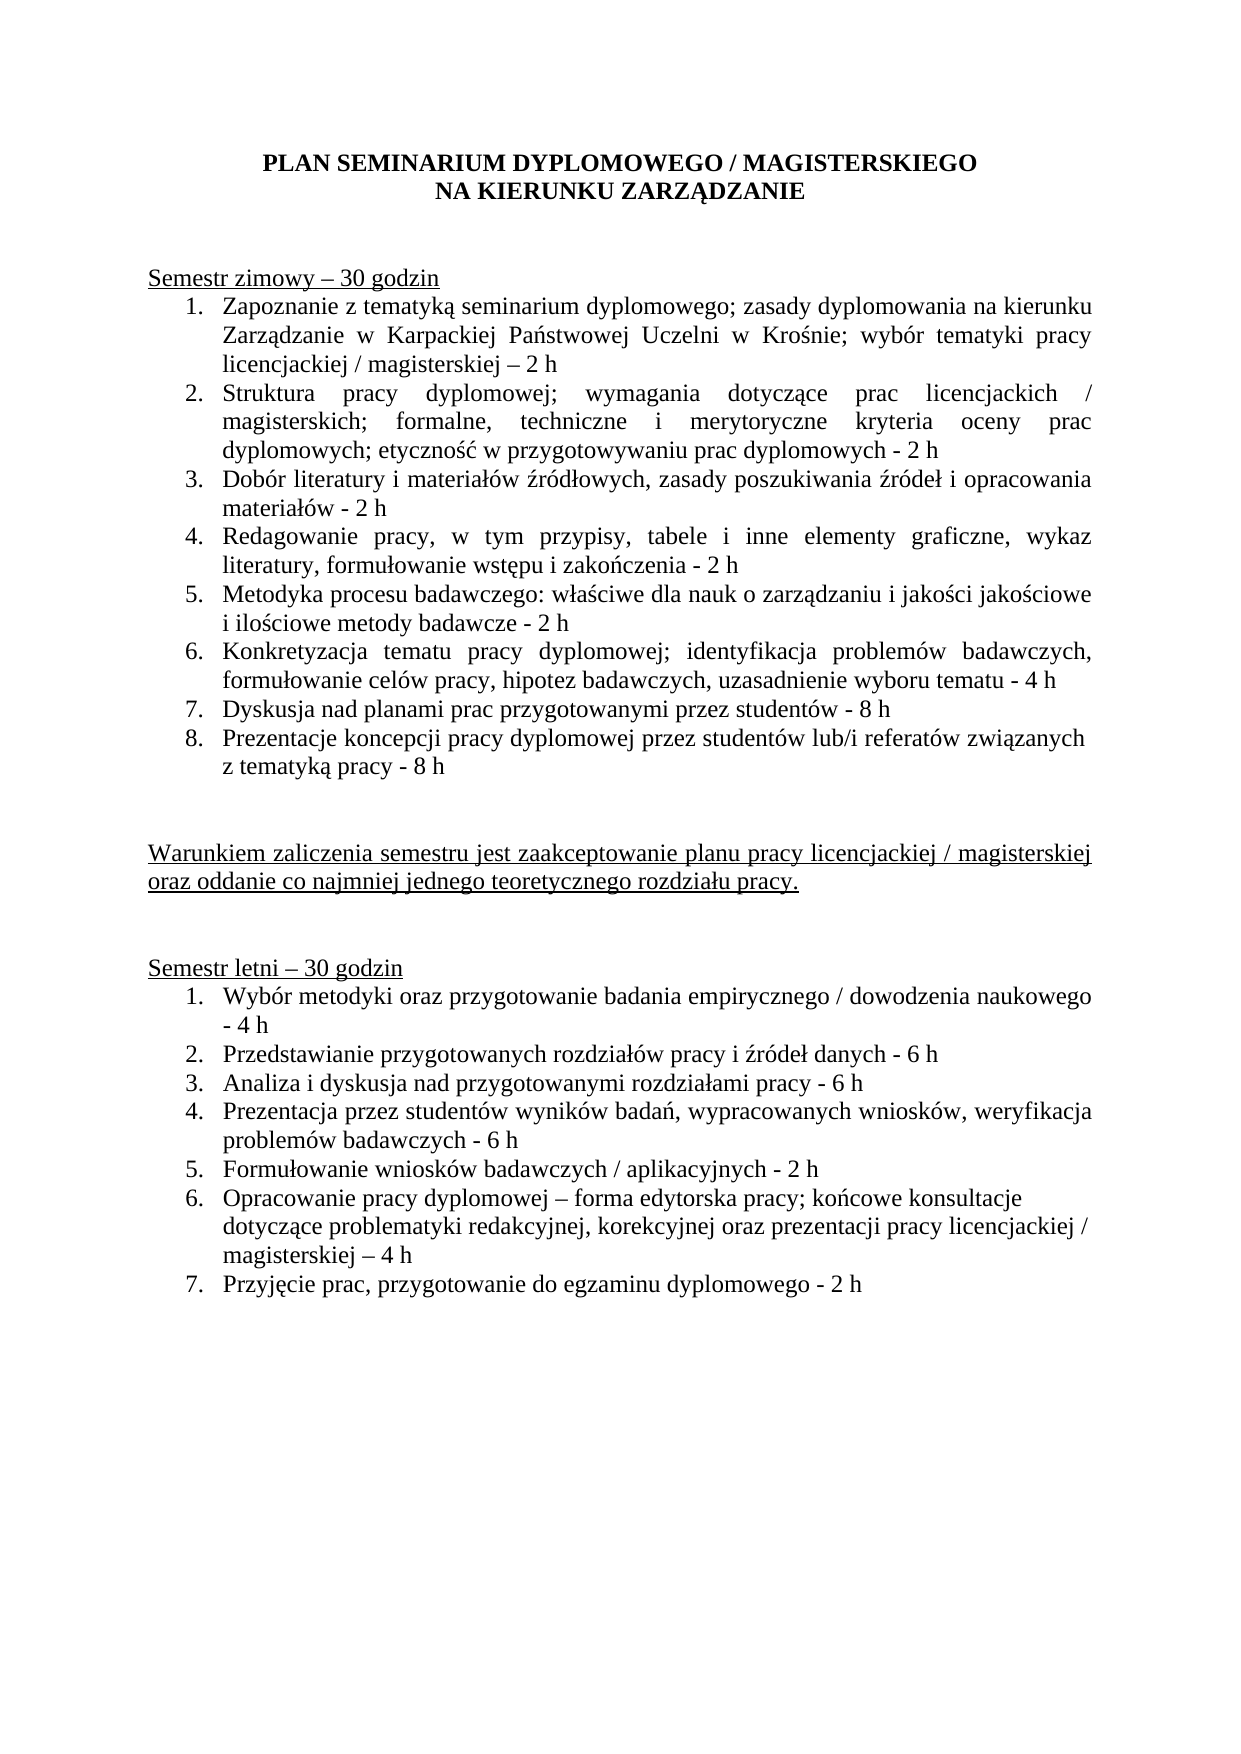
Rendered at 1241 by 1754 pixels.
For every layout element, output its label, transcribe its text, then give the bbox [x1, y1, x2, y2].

list Przedstawianie przygotowanych rozdziałów pracy i źródeł danych - 6 h [185, 1039, 1093, 1068]
list Struktura pracy dyplomowej; wymagania dotyczące prac licencjackich / magisterskich; formalne, techniczne i merytoryczne kryteria oceny prac dyplomowych; etyczność w przygotowywaniu prac dyplomowych - 2 h [185, 378, 1093, 464]
list Redagowanie pracy, w tym przypisy, tabele i inne elementy graficzne, wykaz literatury, formułowanie wstępu i zakończenia - 2 h [185, 521, 1093, 579]
text Semestr zimowy – 30 godzin [148, 263, 1093, 291]
list Wybór metodyki oraz przygotowanie badania empirycznego / dowodzenia naukowego - 4 h [185, 981, 1093, 1039]
text NA KIERUNKU ZARZĄDZANIE [148, 176, 1093, 205]
list Analiza i dyskusja nad przygotowanymi rozdziałami pracy - 6 h [185, 1068, 1093, 1096]
list Prezentacje koncepcji pracy dyplomowej przez studentów lub/i referatów związanych z tematyką pracy - 8 h [185, 723, 1093, 780]
text PLAN SEMINARIUM DYPLOMOWEGO / MAGISTERSKIEGO [148, 148, 1093, 176]
list Zapoznanie z tematyką seminarium dyplomowego; zasady dyplomowania na kierunku Zarządzanie w Karpackiej Państwowej Uczelni w Krośnie; wybór tematyki pracy licencjackiej / magisterskiej – 2 h [185, 291, 1093, 378]
list Dyskusja nad planami prac przygotowanymi przez studentów - 8 h [185, 694, 1093, 723]
text Semestr letni – 30 godzin [148, 953, 1093, 981]
list Prezentacja przez studentów wyników badań, wypracowanych wniosków, weryfikacja problemów badawczych - 6 h [185, 1096, 1093, 1154]
list Przyjęcie prac, przygotowanie do egzaminu dyplomowego - 2 h [185, 1269, 1093, 1298]
list Formułowanie wniosków badawczych / aplikacyjnych - 2 h [185, 1154, 1093, 1183]
list Metodyka procesu badawczego: właściwe dla nauk o zarządzaniu i jakości jakościowe i ilościowe metody badawcze - 2 h [185, 579, 1093, 636]
list Dobór literatury i materiałów źródłowych, zasady poszukiwania źródeł i opracowania materiałów - 2 h [185, 464, 1093, 521]
list Opracowanie pracy dyplomowej – forma edytorska pracy; końcowe konsultacje dotyczące problematyki redakcyjnej, korekcyjnej oraz prezentacji pracy licencjackiej / magisterskiej – 4 h [185, 1183, 1093, 1269]
list Konkretyzacja tematu pracy dyplomowej; identyfikacja problemów badawczych, formułowanie celów pracy, hipotez badawczych, uzasadnienie wyboru tematu - 4 h [185, 636, 1093, 694]
text Warunkiem zaliczenia semestru jest zaakceptowanie planu pracy licencjackiej / magisterskiej oraz oddanie co najmniej jednego teoretycznego rozdziału pracy. [148, 838, 1093, 895]
